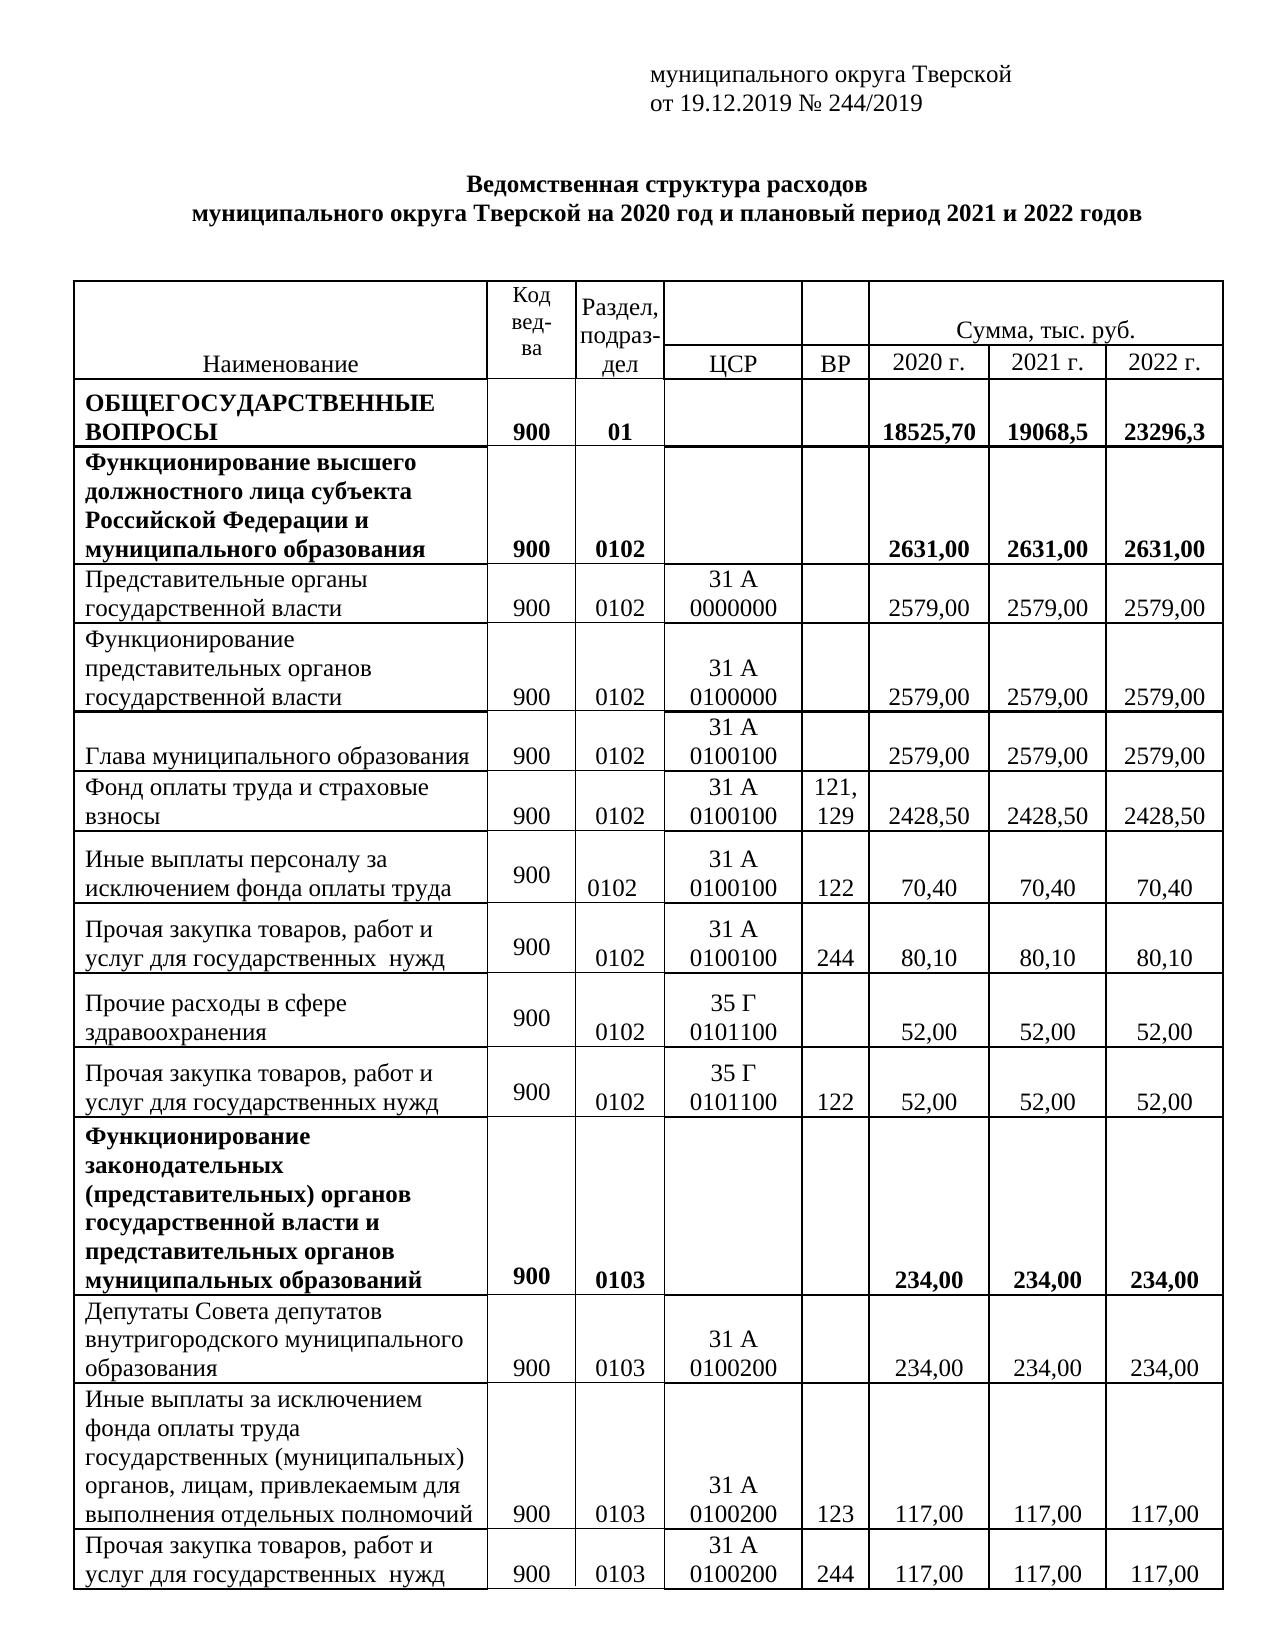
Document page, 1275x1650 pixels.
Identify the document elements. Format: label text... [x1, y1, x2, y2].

table_cell 234,00 [870, 1296, 988, 1382]
table_cell 0103 [576, 1383, 664, 1528]
table_cell 18525,70 [870, 380, 988, 445]
table_cell 234,00 [990, 1118, 1105, 1294]
table_header [803, 282, 868, 343]
table_cell 52,00 [870, 974, 988, 1046]
table_cell 2021 г. [990, 346, 1105, 378]
table_cell 900 [488, 771, 575, 829]
table_header Сумма, тыс. руб. [870, 282, 1222, 343]
table_cell 2631,00 [870, 448, 988, 562]
table_cell 2579,00 [990, 624, 1105, 710]
table_cell 52,00 [1107, 1048, 1222, 1116]
table_cell 2428,50 [1107, 772, 1222, 829]
table_cell 900 [488, 1295, 575, 1382]
text муниципального округа Тверской на 2020 год и плановый период 2021 и 2022 годов [118, 198, 1216, 227]
table_cell [803, 1118, 868, 1294]
table_cell Депутаты Совета депутатов внутригородского муниципального образования [75, 1296, 487, 1382]
table_cell 117,00 [1107, 1384, 1222, 1528]
table_cell 900 [488, 1047, 575, 1116]
table_cell 23296,3 [1107, 380, 1222, 445]
table_cell 70,40 [870, 832, 988, 902]
table_cell 80,10 [1107, 904, 1222, 972]
table_cell 0102 [576, 831, 664, 902]
table_cell ЦСР [665, 346, 801, 378]
table_cell 0102 [576, 903, 664, 972]
table_header Наименование [75, 282, 486, 378]
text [650, 59, 1216, 88]
table_cell [803, 624, 868, 710]
table_cell 117,00 [870, 1384, 988, 1528]
table_cell 0102 [576, 771, 664, 829]
table_cell [803, 1296, 868, 1382]
table_cell Иные выплаты персоналу за исключением фонда оплаты труда [75, 832, 487, 902]
table_cell [665, 1118, 801, 1294]
table_cell 70,40 [990, 832, 1105, 902]
table_cell [803, 713, 868, 770]
table_cell 117,00 [1107, 1530, 1222, 1587]
table_cell 900 [488, 711, 575, 770]
table_cell 52,00 [990, 974, 1105, 1046]
table_cell 2020 г. [870, 346, 988, 378]
table_cell 900 [488, 1117, 575, 1294]
table_cell 900 [488, 973, 575, 1046]
table_cell 900 [488, 1529, 576, 1587]
table_cell 0103 [576, 1117, 664, 1294]
table_cell 2579,00 [1107, 565, 1222, 622]
table_cell 52,00 [870, 1048, 988, 1116]
table_cell 117,00 [870, 1530, 988, 1587]
table_cell 52,00 [1107, 974, 1222, 1046]
table_cell 52,00 [990, 1048, 1105, 1116]
table_cell 2579,00 [870, 713, 988, 770]
table_cell 900 [488, 623, 575, 710]
table_cell Иные выплаты за исключением фонда оплаты труда государственных (муниципальных) органов, лицам, привлекаемым для выполнения отдельных полномочий [75, 1384, 487, 1528]
table_cell 0103 [576, 1529, 664, 1587]
table_cell 900 [488, 1383, 575, 1528]
table_header [665, 282, 801, 343]
table_cell 80,10 [990, 904, 1105, 972]
table_cell 234,00 [870, 1118, 988, 1294]
table_cell 35 Г 0101100 [665, 974, 801, 1046]
table_cell Прочие расходы в сфере здравоохранения [75, 974, 487, 1046]
table_cell 31 А 0100000 [665, 624, 801, 710]
table_cell 31 А 0100100 [665, 832, 801, 902]
table_cell 35 Г 0101100 [665, 1048, 801, 1116]
table_cell [803, 974, 868, 1046]
table_cell 2579,00 [990, 565, 1105, 622]
table_cell 2428,50 [870, 772, 988, 829]
table_cell 19068,5 [990, 380, 1105, 445]
table_cell 117,00 [990, 1384, 1105, 1528]
table_cell 2579,00 [990, 713, 1105, 770]
table_cell 900 [488, 446, 575, 562]
table_cell Прочая закупка товаров, работ и услуг для государственных нужд [75, 1048, 487, 1116]
table_cell 900 [488, 831, 575, 902]
table_cell 31 А 0100100 [665, 904, 801, 972]
table_cell 117,00 [990, 1530, 1105, 1587]
table_cell [665, 448, 801, 562]
table_cell 0102 [576, 973, 664, 1046]
table_cell 0102 [576, 711, 664, 770]
table_cell 900 [488, 903, 575, 972]
table_cell 2428,50 [990, 772, 1105, 829]
table_cell Функционирование высшего должностного лица субъекта Российской Федерации и муниципального образования [75, 448, 487, 562]
table_cell 2631,00 [1107, 448, 1222, 562]
table_cell 900 [488, 564, 575, 622]
table_cell 121,129 [803, 772, 868, 829]
table_cell 2579,00 [870, 624, 988, 710]
table_cell 31 А 0100200 [665, 1296, 801, 1382]
table_cell [665, 380, 801, 445]
table_cell Глава муниципального образования [75, 713, 487, 770]
table_cell 0102 [576, 623, 664, 710]
table_cell 2579,00 [1107, 713, 1222, 770]
table_cell 70,40 [1107, 832, 1222, 902]
table_cell 244 [803, 1530, 868, 1587]
table_cell 900 [488, 379, 575, 445]
table_header Раздел, подраз-дел [577, 282, 663, 378]
table_cell 31 А 0100100 [665, 772, 801, 829]
table_cell Функционирование представительных органов государственной власти [75, 624, 487, 710]
table_header Код вед- ва [488, 282, 575, 378]
table_cell 31 А 0100100 [665, 713, 801, 770]
table_cell 234,00 [1107, 1296, 1222, 1382]
table_cell Представительные органы государственной власти [75, 565, 487, 622]
table_cell 31 А 0100200 [665, 1530, 801, 1587]
table_cell Прочая закупка товаров, работ и услуг для государственных нужд [75, 1530, 487, 1587]
table_cell 122 [803, 832, 868, 902]
table_cell 244 [803, 904, 868, 972]
table_cell [803, 380, 868, 445]
table_cell 31 А 0100200 [665, 1384, 801, 1528]
table_cell 01 [576, 379, 664, 445]
table_cell 0102 [576, 446, 664, 562]
table_cell 2579,00 [870, 565, 988, 622]
text от 19.12.2019 № 244/2019 [650, 88, 1216, 117]
table_cell Фонд оплаты труда и страховые взносы [75, 772, 487, 829]
table_cell 234,00 [990, 1296, 1105, 1382]
table_cell 122 [803, 1048, 868, 1116]
table_cell Функционирование законодательных (представительных) органов государственной власти и представительных органов муниципальных образований [75, 1118, 487, 1294]
table_cell 0102 [576, 564, 664, 622]
table_cell 0102 [576, 1047, 664, 1116]
table_cell 234,00 [1107, 1118, 1222, 1294]
table_cell 0103 [576, 1295, 664, 1382]
table_cell 2631,00 [990, 448, 1105, 562]
table_cell ВР [803, 346, 868, 378]
table_cell 123 [803, 1384, 868, 1528]
table_cell 2579,00 [1107, 624, 1222, 710]
table_cell [803, 565, 868, 622]
table_cell 80,10 [870, 904, 988, 972]
table_cell 31 А 0000000 [665, 565, 801, 622]
table_cell [803, 448, 868, 562]
table_cell Прочая закупка товаров, работ и услуг для государственных нужд [75, 904, 487, 972]
text Ведомственная структура расходов [118, 169, 1216, 198]
table_cell ОБЩЕГОСУДАРСТВЕННЫЕ ВОПРОСЫ [75, 380, 487, 445]
table_cell 2022 г. [1107, 346, 1222, 378]
